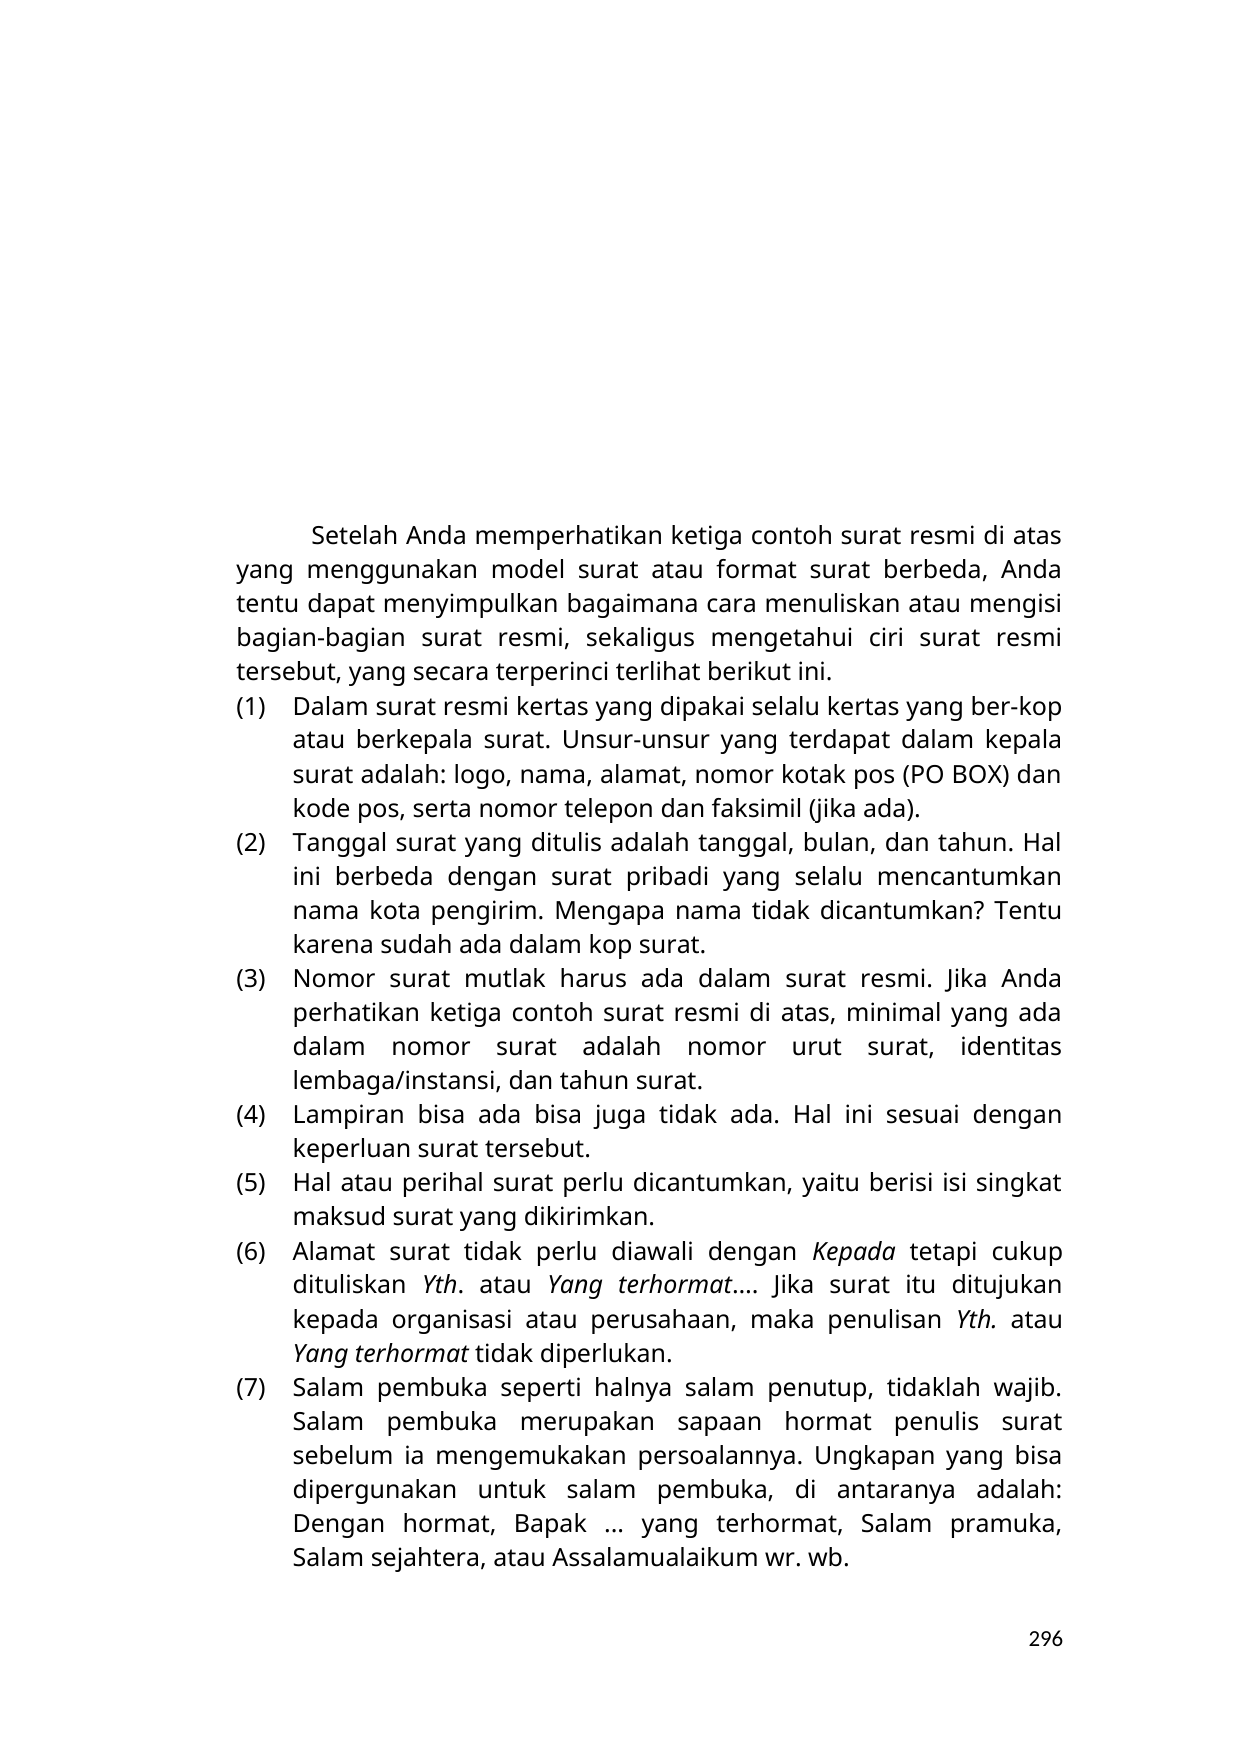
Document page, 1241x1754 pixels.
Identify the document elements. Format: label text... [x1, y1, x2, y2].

text Setelah Anda memperhatikan ketiga contoh surat resmi di atas yang menggunakan model surat atau format surat berbeda, Anda tentu dapat menyimpulkan bagaimana cara menuliskan atau mengisi bagian-bagian surat resmi, sekaligus mengetahui ciri surat resmi tersebut, yang secara terperinci terlihat berikut ini. [236, 518, 1063, 688]
list Nomor surat mutlak harus ada dalam surat resmi. Jika Anda perhatikan ketiga contoh surat resmi di atas, minimal yang ada dalam nomor surat adalah nomor urut surat, identitas lembaga/instansi, dan tahun surat. [236, 961, 1063, 1097]
list Alamat surat tidak perlu diawali dengan Kepada tetapi cukup dituliskan Yth. atau Yang terhormat…. Jika surat itu ditujukan kepada organisasi atau perusahaan, maka penulisan Yth. atau Yang terhormat tidak diperlukan. [236, 1233, 1063, 1369]
list Hal atau perihal surat perlu dicantumkan, yaitu berisi isi singkat maksud surat yang dikirimkan. [236, 1165, 1063, 1233]
list Salam pembuka seperti halnya salam penutup, tidaklah wajib. Salam pembuka merupakan sapaan hormat penulis surat sebelum ia mengemukakan persoalannya. Ungkapan yang bisa dipergunakan untuk salam pembuka, di antaranya adalah: Dengan hormat, Bapak ... yang terhormat, Salam pramuka, Salam sejahtera, atau Assalamualaikum wr. wb. [236, 1369, 1063, 1574]
list Dalam surat resmi kertas yang dipakai selalu kertas yang ber-kop atau berkepala surat. Unsur-unsur yang terdapat dalam kepala surat adalah: logo, nama, alamat, nomor kotak pos (PO BOX) dan kode pos, serta nomor telepon dan faksimil (jika ada). [236, 688, 1063, 824]
list Tanggal surat yang ditulis adalah tanggal, bulan, dan tahun. Hal ini berbeda dengan surat pribadi yang selalu mencantumkan nama kota pengirim. Mengapa nama tidak dicantumkan? Tentu karena sudah ada dalam kop surat. [236, 824, 1063, 961]
list Lampiran bisa ada bisa juga tidak ada. Hal ini sesuai dengan keperluan surat tersebut. [236, 1097, 1063, 1165]
